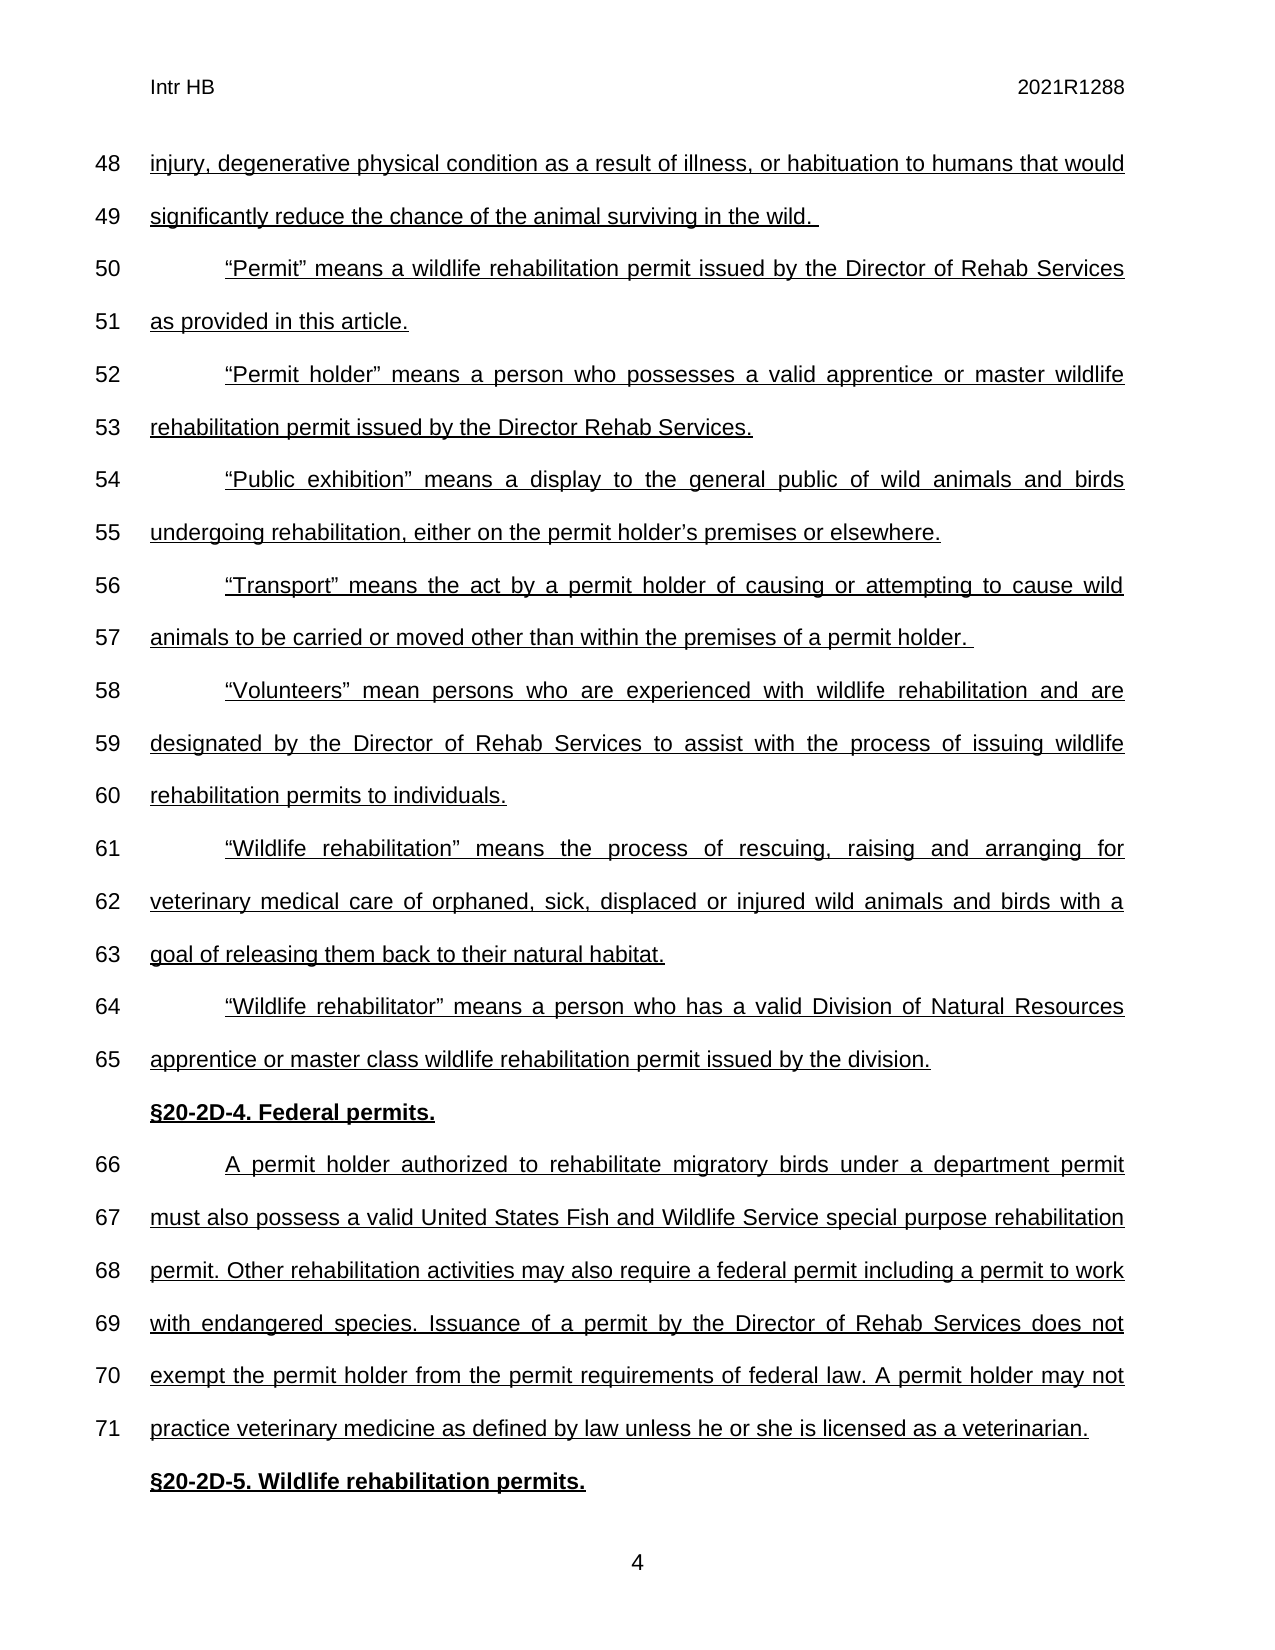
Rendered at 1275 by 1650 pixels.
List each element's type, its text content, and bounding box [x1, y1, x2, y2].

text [150, 150, 1125, 173]
text “Public exhibition” means a display to the general public of wild animals and birds undergoing rehabilitation, either on the permit holder’s premises or elsewhere. [150, 466, 1125, 545]
text “Volunteers” mean persons who are experienced with wildlife rehabilitation and are designated by the Director of Rehab Services to assist with the process of issuing wildlife rehabilitation permits to individuals. [150, 677, 1125, 753]
text A permit holder authorized to rehabilitate migratory birds under a department permit must also possess a valid United States Fish and Wildlife Service special purpose rehabilitation permit. Other rehabilitation activities may also require a federal permit including a permit to work with endangered species. Issuance of a permit by the Director of Rehab Services does not exempt the permit holder from the permit requirements of federal law. A permit holder may not practice veterinary medicine as defined by law unless he or she is licensed as a veterinarian. [150, 1281, 1125, 1385]
text “Permit holder” means a person who possesses a valid apprentice or master wildlife rehabilitation permit issued by the Director Rehab Services. [150, 361, 1125, 440]
subtitle §20-2D-4. Federal permits. [150, 1099, 1125, 1125]
text “Volunteers” mean persons who are experienced with wildlife rehabilitation and are designated by the Director of Rehab Services to assist with the process of issuing wildlife rehabilitation permits to individuals. [150, 754, 1125, 809]
subtitle §20-2D-5. Wildlife rehabilitation permits. [150, 1468, 1125, 1494]
text A permit holder authorized to rehabilitate migratory birds under a department permit must also possess a valid United States Fish and Wildlife Service special purpose rehabilitation permit. Other rehabilitation activities may also require a federal permit including a permit to work with endangered species. Issuance of a permit by the Director of Rehab Services does not exempt the permit holder from the permit requirements of federal law. A permit holder may not practice veterinary medicine as defined by law unless he or she is licensed as a veterinarian. [150, 1386, 1125, 1441]
text “Transport” means the act by a permit holder of causing or attempting to cause wild animals to be carried or moved other than within the premises of a permit holder. [150, 572, 1125, 651]
text A permit holder authorized to rehabilitate migratory birds under a department permit must also possess a valid United States Fish and Wildlife Service special purpose rehabilitation permit. Other rehabilitation activities may also require a federal permit including a permit to work with endangered species. Issuance of a permit by the Director of Rehab Services does not exempt the permit holder from the permit requirements of federal law. A permit holder may not practice veterinary medicine as defined by law unless he or she is licensed as a veterinarian. [150, 1228, 1125, 1280]
text “Wildlife rehabilitation” means the process of rescuing, raising and arranging for veterinary medical care of orphaned, sick, displaced or injured wild animals and birds with a goal of releasing them back to their natural habitat. [150, 835, 1125, 967]
text “Permit” means a wildlife rehabilitation permit issued by the Director of Rehab Services as provided in this article. [150, 255, 1125, 334]
text “Wildlife rehabilitator” means a person who has a valid Division of Natural Resources apprentice or master class wildlife rehabilitation permit issued by the division. [150, 993, 1125, 1072]
text A permit holder authorized to rehabilitate migratory birds under a department permit must also possess a valid United States Fish and Wildlife Service special purpose rehabilitation permit. Other rehabilitation activities may also require a federal permit including a permit to work with endangered species. Issuance of a permit by the Director of Rehab Services does not exempt the permit holder from the permit requirements of federal law. A permit holder may not practice veterinary medicine as defined by law unless he or she is licensed as a veterinarian. [150, 1151, 1125, 1227]
